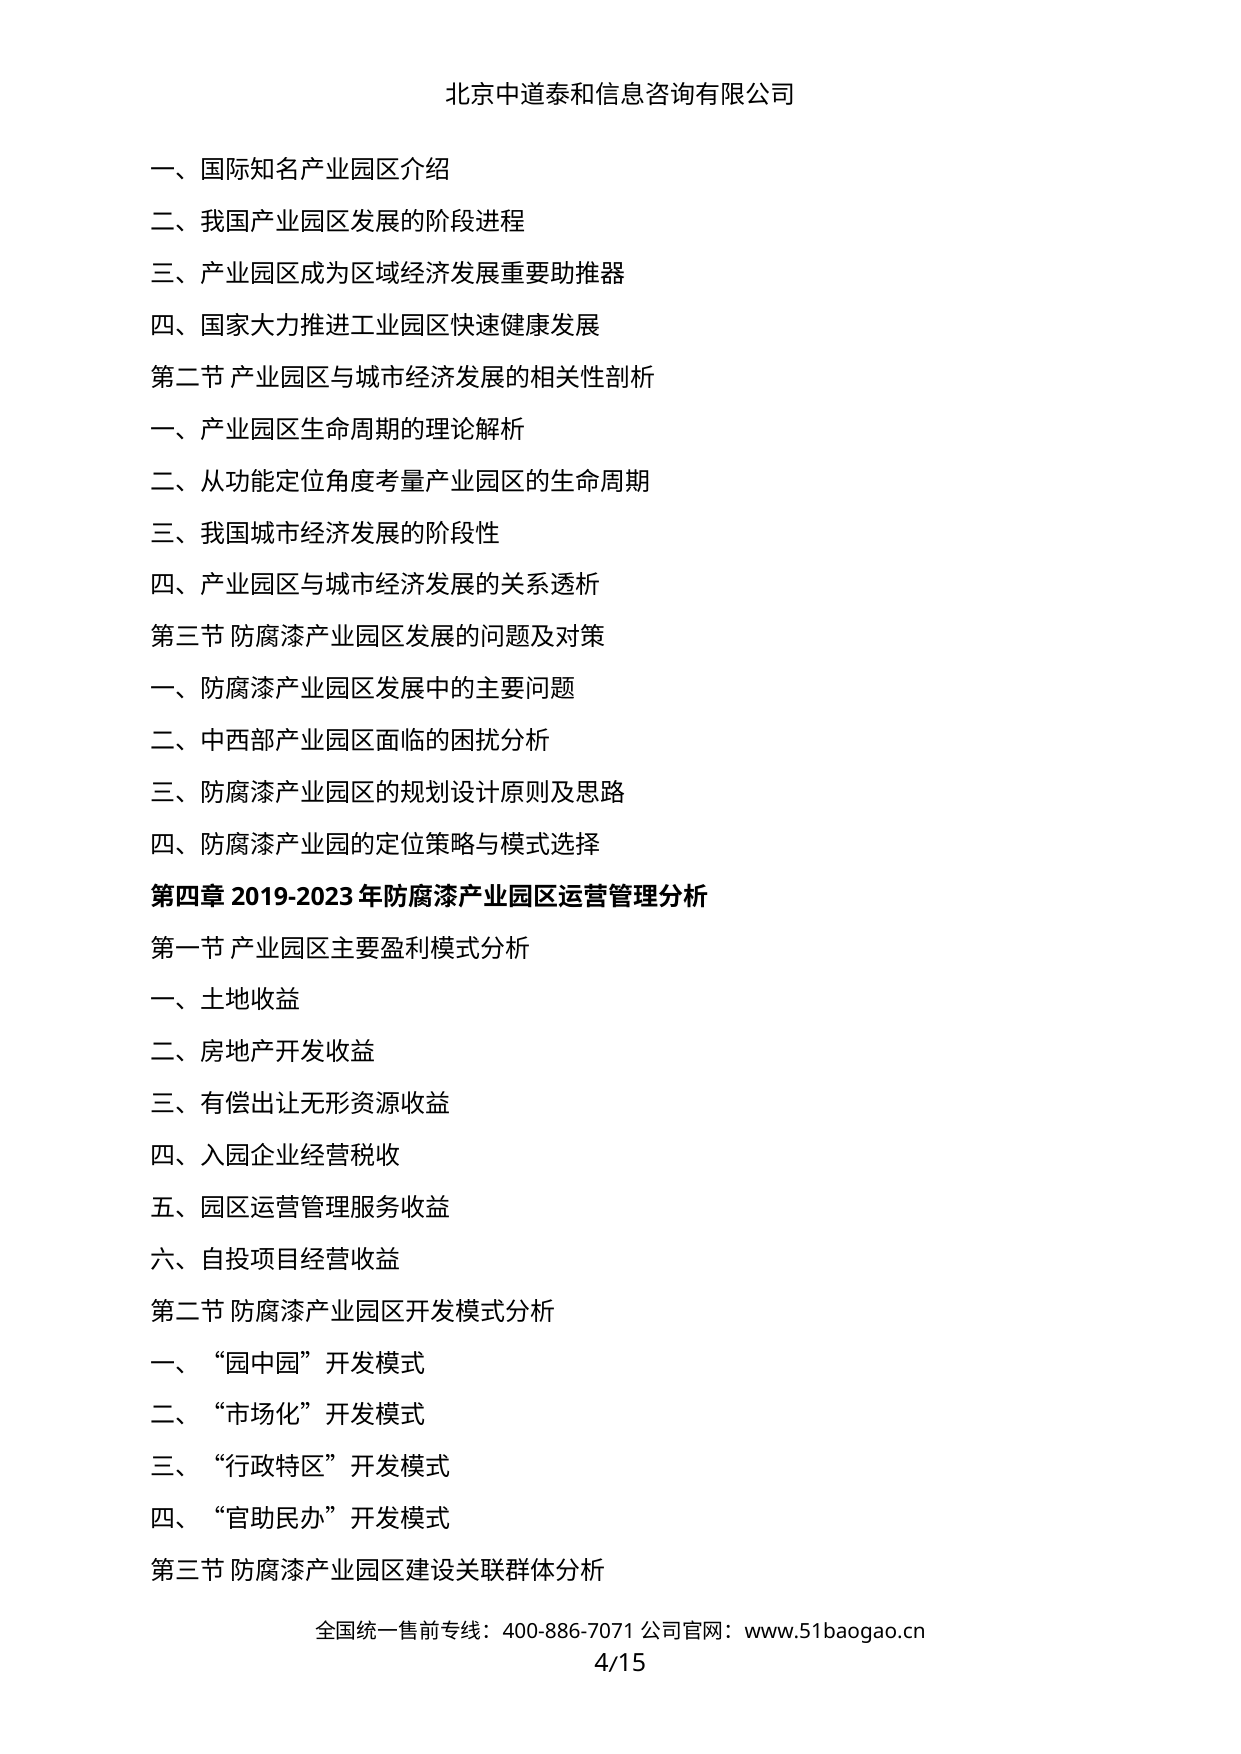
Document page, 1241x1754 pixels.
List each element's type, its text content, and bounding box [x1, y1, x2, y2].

text 二、我国产业园区发展的阶段进程 [150, 202, 1090, 238]
text 二、“市场化”开发模式 [150, 1395, 1090, 1431]
text 第一节 产业园区主要盈利模式分析 [150, 928, 1090, 964]
text 三、“行政特区”开发模式 [150, 1447, 1090, 1483]
text 四、“官助民办”开发模式 [150, 1499, 1090, 1535]
text 一、防腐漆产业园区发展中的主要问题 [150, 669, 1090, 705]
text 三、我国城市经济发展的阶段性 [150, 513, 1090, 549]
text 三、有偿出让无形资源收益 [150, 1084, 1090, 1120]
text 第二节 防腐漆产业园区开发模式分析 [150, 1291, 1090, 1327]
text 三、防腐漆产业园区的规划设计原则及思路 [150, 772, 1090, 809]
text 一、“园中园”开发模式 [150, 1343, 1090, 1379]
text 五、园区运营管理服务收益 [150, 1187, 1090, 1224]
text 三、产业园区成为区域经济发展重要助推器 [150, 254, 1090, 290]
text 四、国家大力推进工业园区快速健康发展 [150, 306, 1090, 342]
text 六、自投项目经营收益 [150, 1239, 1090, 1276]
text 第三节 防腐漆产业园区建设关联群体分析 [150, 1551, 1090, 1587]
text 四、防腐漆产业园的定位策略与模式选择 [150, 824, 1090, 861]
text 一、土地收益 [150, 980, 1090, 1016]
text 一、国际知名产业园区介绍 [150, 150, 1090, 186]
text 第四章 2019-2023年防腐漆产业园区运营管理分析 [150, 876, 1090, 912]
text 二、从功能定位角度考量产业园区的生命周期 [150, 461, 1090, 497]
text 第二节 产业园区与城市经济发展的相关性剖析 [150, 357, 1090, 394]
text 第三节 防腐漆产业园区发展的问题及对策 [150, 617, 1090, 653]
text 四、入园企业经营税收 [150, 1136, 1090, 1172]
text 一、产业园区生命周期的理论解析 [150, 409, 1090, 446]
text 二、中西部产业园区面临的困扰分析 [150, 721, 1090, 757]
text 二、房地产开发收益 [150, 1032, 1090, 1068]
text 四、产业园区与城市经济发展的关系透析 [150, 565, 1090, 601]
